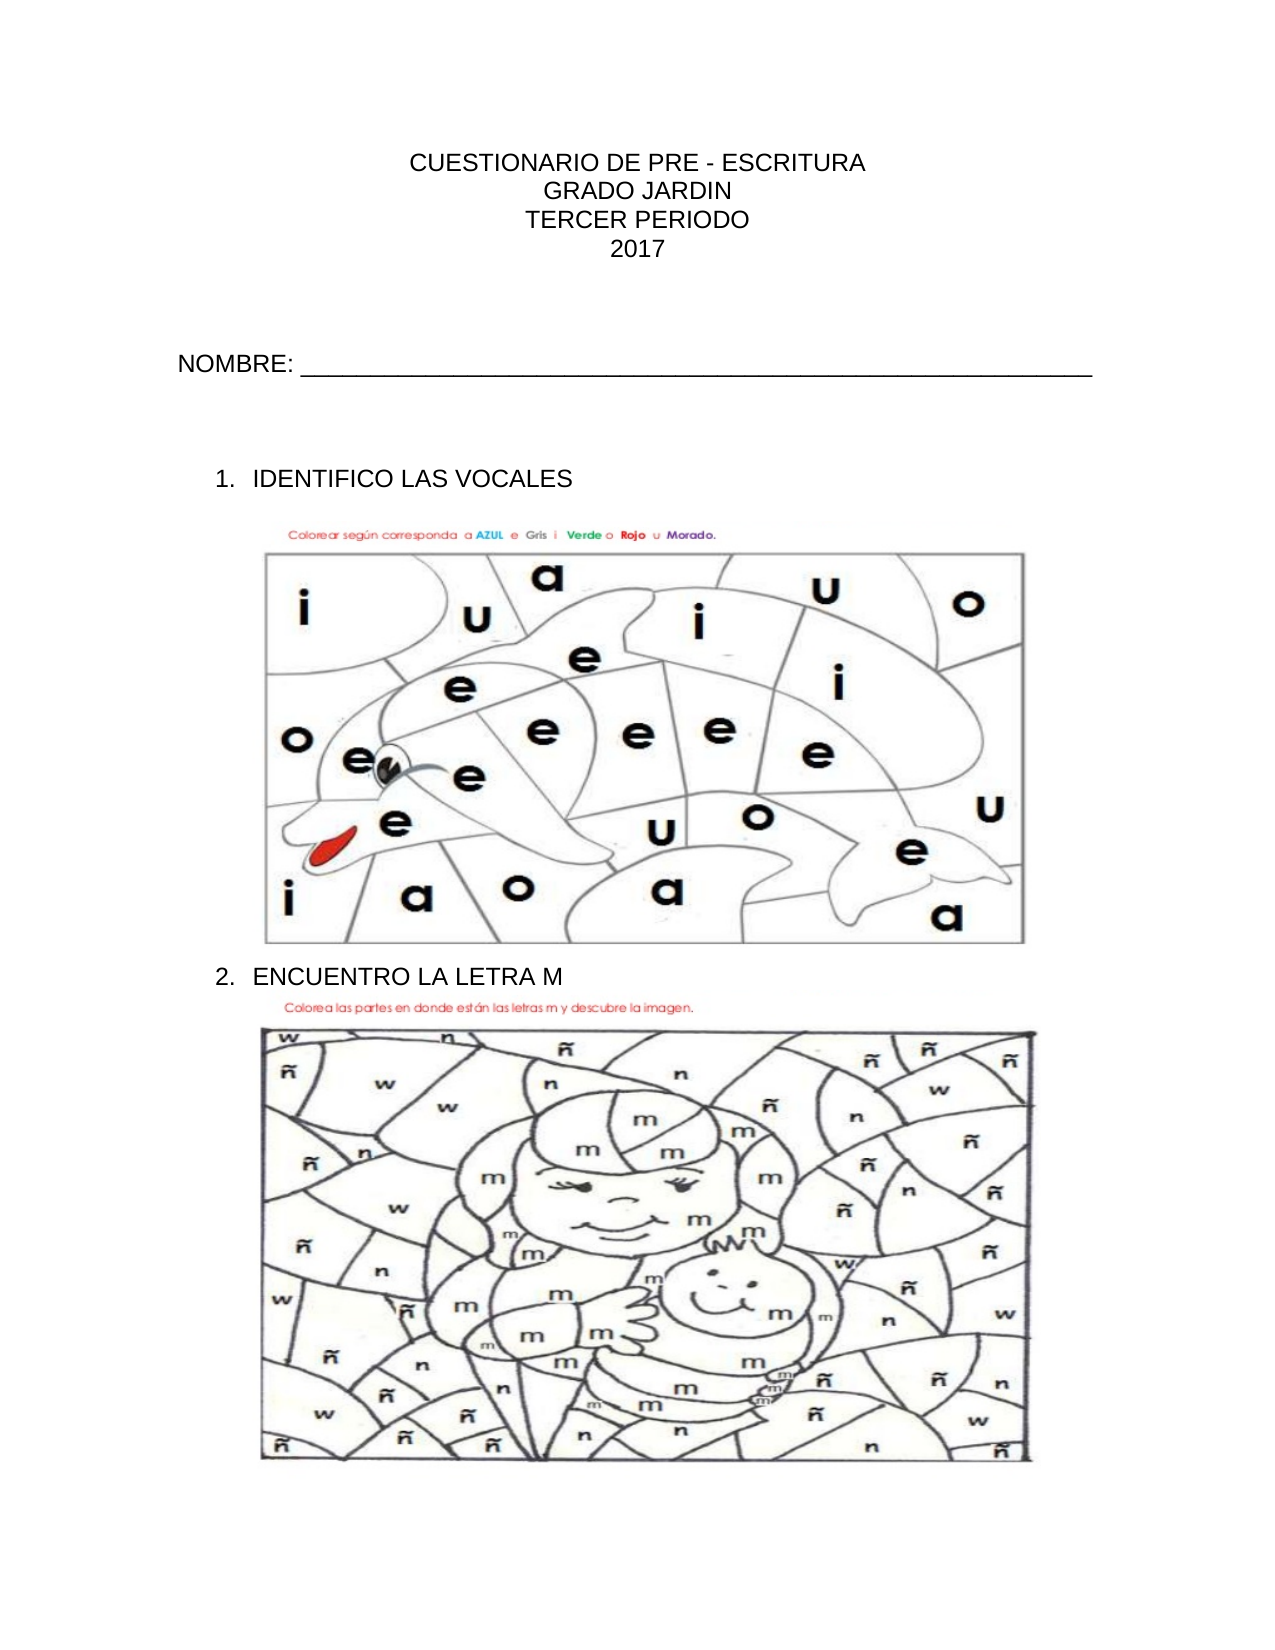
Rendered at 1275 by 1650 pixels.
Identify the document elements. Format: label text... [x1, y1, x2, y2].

list ENCUENTRO LA LETRA M [215, 962, 1098, 991]
picture [252, 990, 1042, 1479]
list IDENTIFICO LAS VOCALES [215, 464, 1098, 493]
text 2017 [177, 234, 1098, 263]
text GRADO JARDIN [177, 176, 1098, 205]
text TERCER PERIODO [177, 205, 1098, 234]
text NOMBRE: _________________________________________________________ [177, 349, 1098, 378]
picture [252, 521, 1049, 962]
text CUESTIONARIO DE PRE - ESCRITURA [177, 148, 1098, 176]
